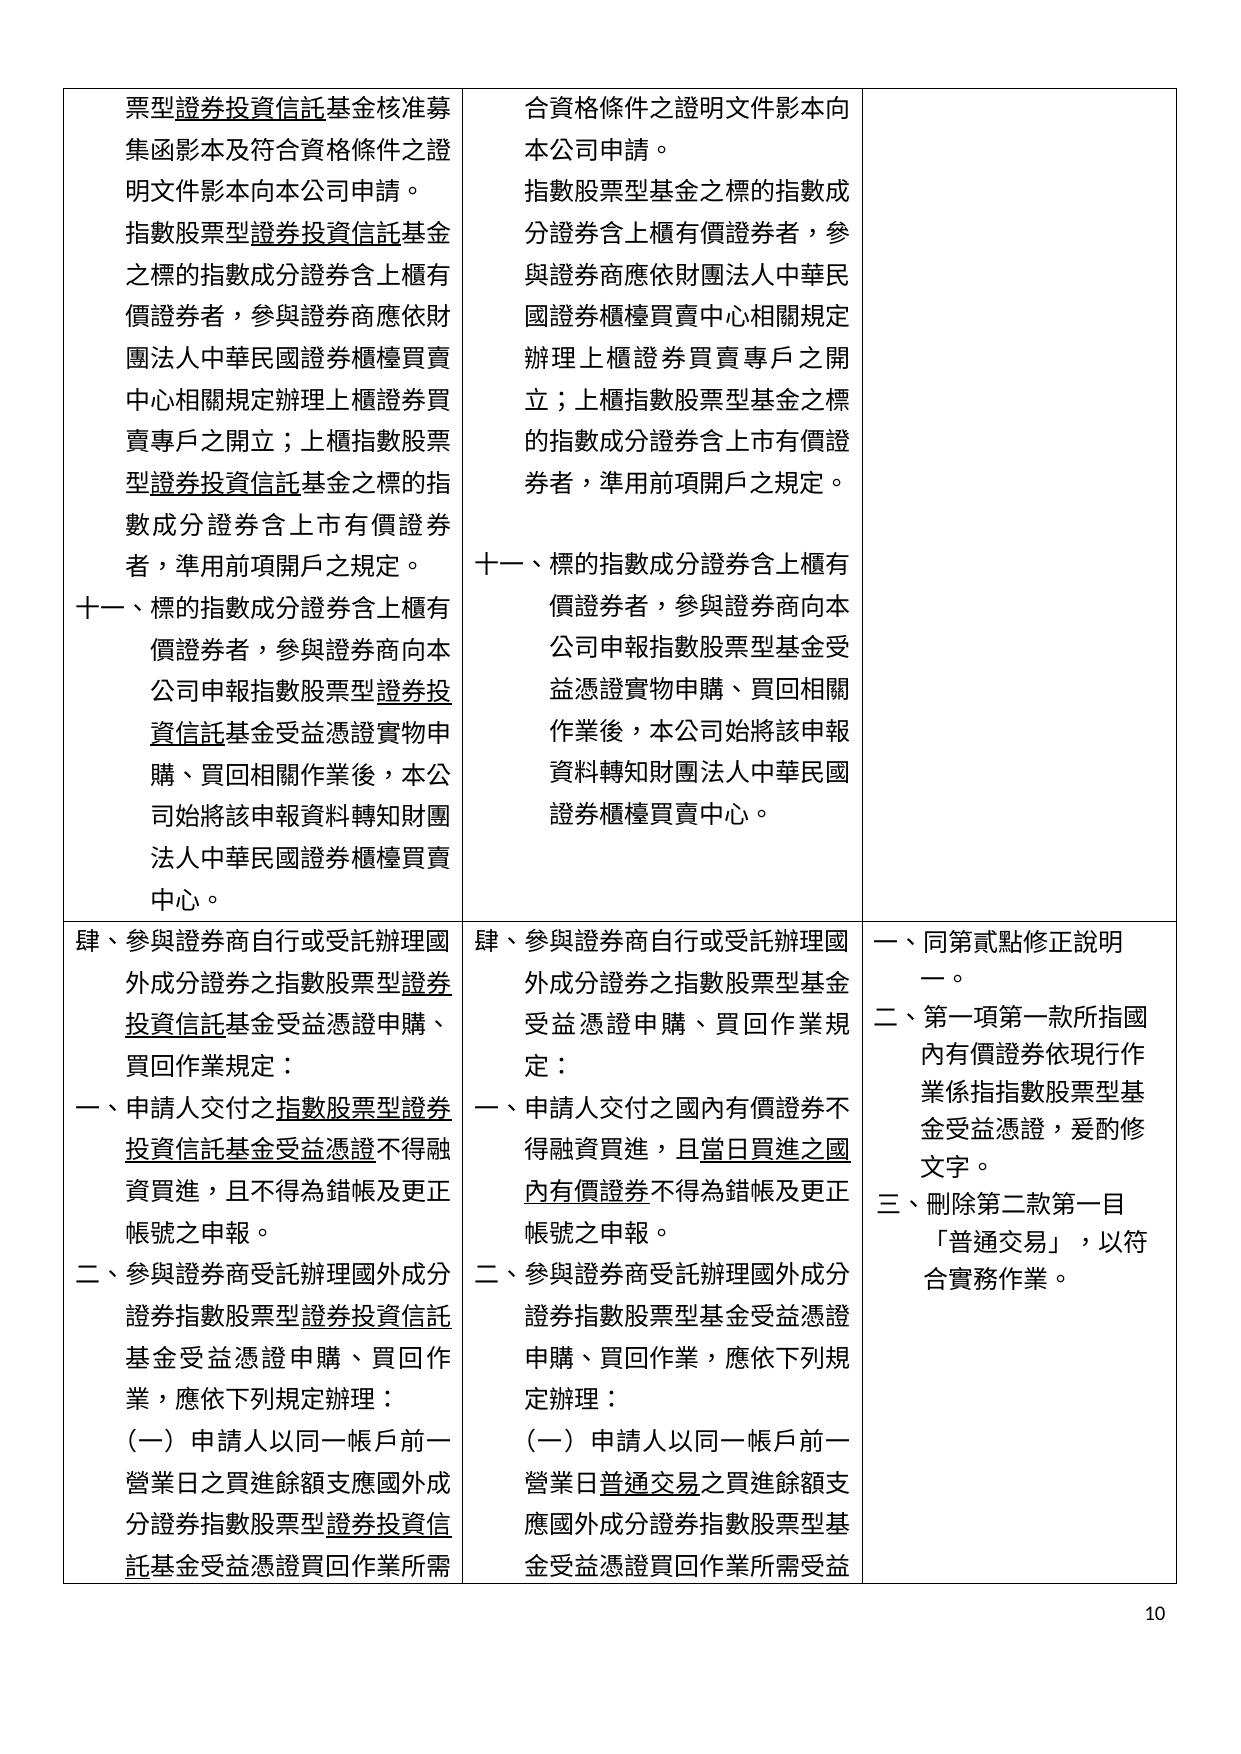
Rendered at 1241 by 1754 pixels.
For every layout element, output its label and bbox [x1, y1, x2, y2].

table_cell [64, 922, 462, 1583]
table_cell [863, 922, 1176, 1583]
table_cell [64, 89, 462, 921]
table_cell [863, 89, 1176, 921]
table_cell [463, 89, 862, 921]
table_cell [463, 922, 862, 1583]
